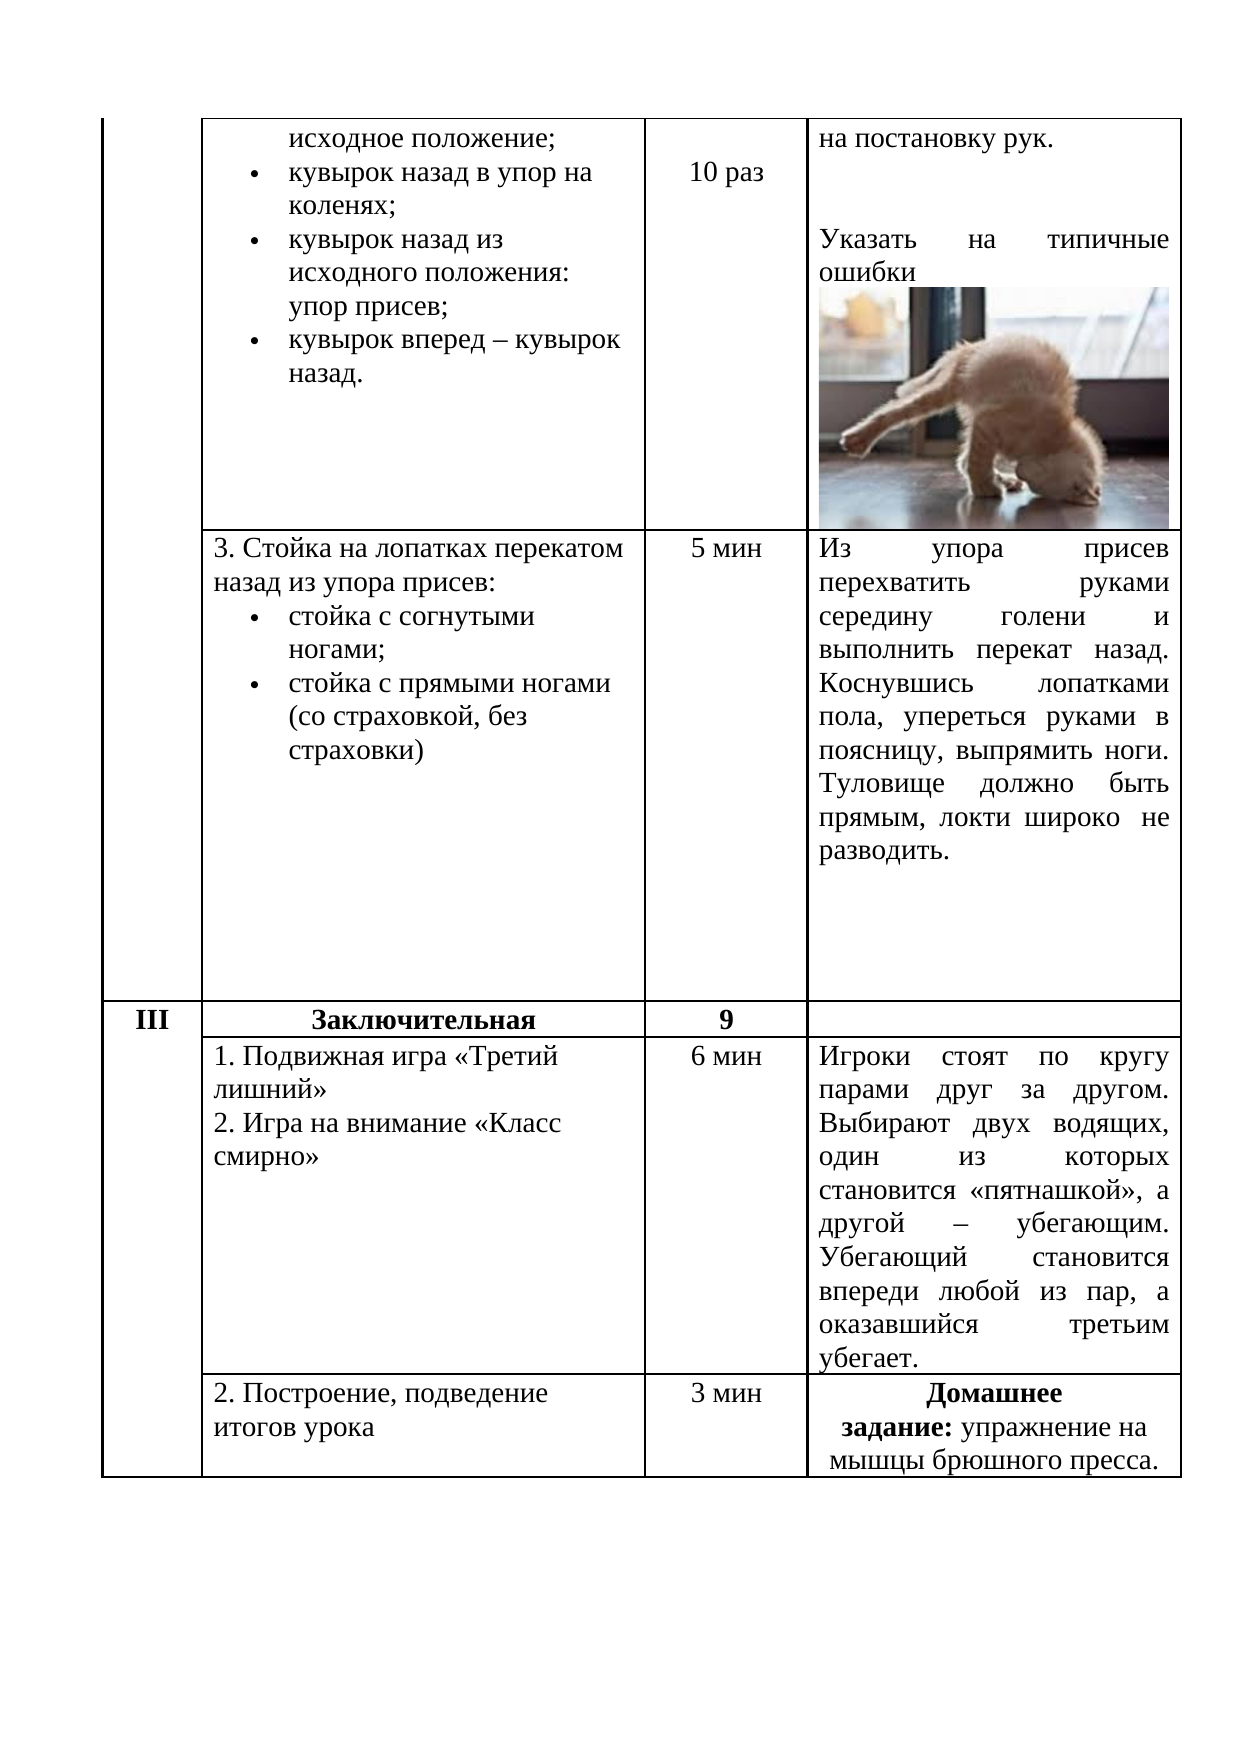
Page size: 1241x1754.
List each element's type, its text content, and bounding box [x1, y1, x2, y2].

table_cell 9 [646, 1002, 806, 1036]
picture [818, 287, 1169, 529]
table_cell [809, 1002, 1180, 1036]
table_cell Игроки стоят по кругу парами друг за другом. Выбирают двух водящих, один из которых становится «пятнашкой», а другой – убегающим. Убегающий становится впереди любой из пар, а оказавшийся третьим убегает. [809, 1038, 1180, 1373]
table_cell Домашнее задание: упражнение на мышцы брюшного пресса. [809, 1375, 1180, 1476]
table_cell III [104, 1002, 201, 1476]
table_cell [646, 119, 806, 528]
table_cell Заключительная [203, 1002, 644, 1036]
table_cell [809, 119, 1180, 528]
table_cell 5 мин [646, 531, 806, 1000]
table_cell 3. Стойка на лопатках перекатом назад из упора присев: стойка с согнутыми ногами; стойка с прямыми ногами (со страховкой, без страховки) [203, 531, 644, 1000]
table_cell 6 мин [646, 1038, 806, 1373]
table_cell Из упора присев перехватить руками середину голени и выполнить перекат назад. Коснувшись лопатками пола, упереться руками в поясницу, выпрямить ноги. Туловище должно быть прямым, локти широко не разводить. [809, 531, 1180, 1000]
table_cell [203, 119, 644, 528]
table_cell 3 мин [646, 1375, 806, 1476]
table_cell 2. Построение, подведение итогов урока [203, 1375, 644, 1476]
table_cell 1. Подвижная игра «Третий лишний» 2. Игра на внимание «Класс смирно» [203, 1038, 644, 1373]
